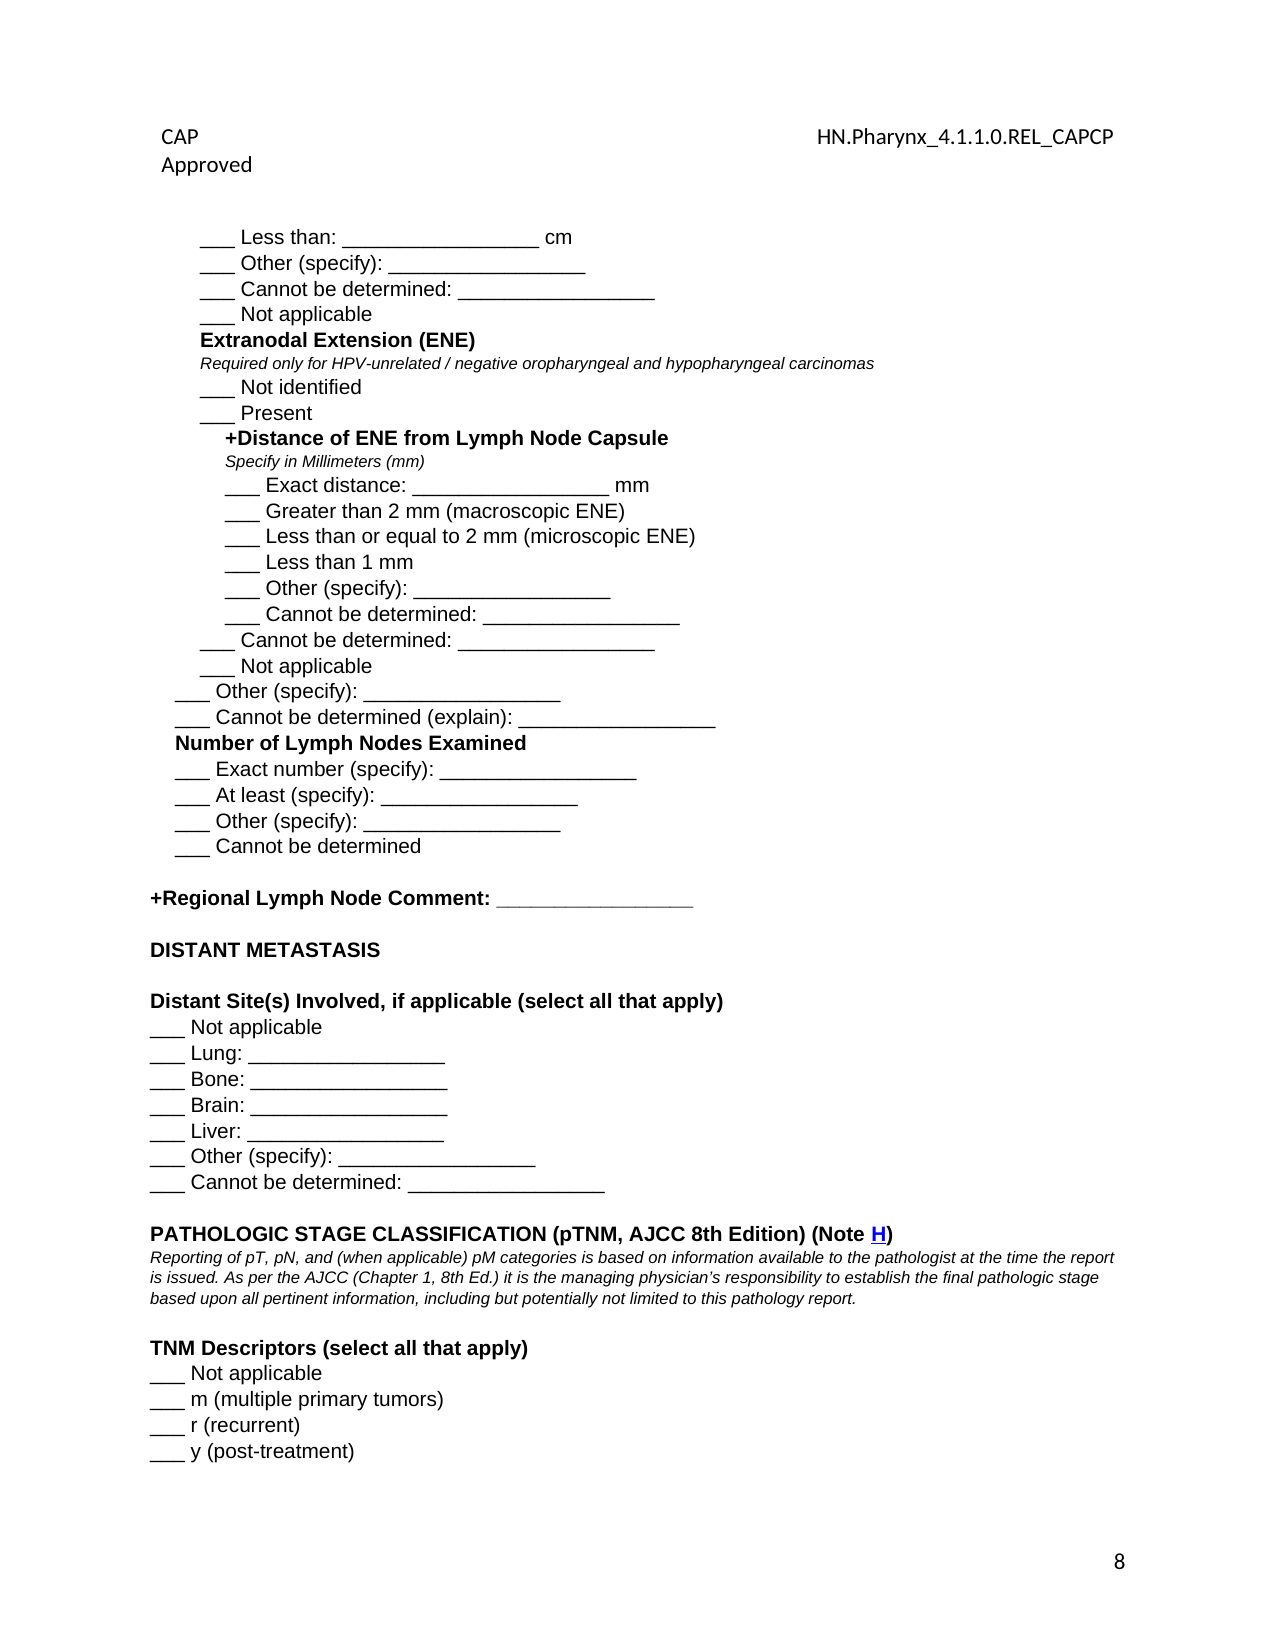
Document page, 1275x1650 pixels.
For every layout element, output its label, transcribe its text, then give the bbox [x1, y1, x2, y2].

text ___ Less than 1 mm [150, 550, 1125, 574]
text ___ Brain: _________________ [150, 1093, 1125, 1117]
text ___ Not identified [150, 374, 1125, 398]
text +Distance of ENE from Lymph Node Capsule [150, 426, 1125, 450]
text Required only for HPV-unrelated / negative oropharyngeal and hypopharyngeal carcinomas [150, 354, 1125, 373]
text Specify in Millimeters (mm) [150, 452, 1125, 471]
text ___ Not applicable [150, 1361, 1125, 1385]
text ___ Cannot be determined: _________________ [150, 628, 1125, 652]
text ___ Present [150, 400, 1125, 424]
text Extranodal Extension (ENE) [150, 328, 1125, 352]
text ___ Other (specify): _________________ [150, 576, 1125, 600]
text ___ Lung: _________________ [150, 1041, 1125, 1065]
text ___ Exact number (specify): _________________ [150, 757, 1125, 781]
text ___ m (multiple primary tumors) [150, 1387, 1125, 1411]
text ___ At least (specify): _________________ [150, 783, 1125, 807]
text ___ Other (specify): _________________ [150, 251, 1125, 274]
text Number of Lymph Nodes Examined [150, 731, 1125, 755]
text ___ y (post-treatment) [150, 1439, 1125, 1463]
text ___ Not applicable [150, 653, 1125, 677]
text TNM Descriptors (select all that apply) [150, 1335, 1125, 1359]
text ___ Cannot be determined (explain): _________________ [150, 705, 1125, 729]
text ___ Greater than 2 mm (macroscopic ENE) [150, 498, 1125, 522]
text ___ Cannot be determined: _________________ [150, 1170, 1125, 1194]
text ___ Bone: _________________ [150, 1067, 1125, 1091]
text ___ Cannot be determined: _________________ [150, 276, 1125, 300]
text ___ Cannot be determined: _________________ [150, 602, 1125, 626]
text Reporting of pT, pN, and (when applicable) pM categories is based on information available to the pathologist at the time the report is issued. As per the AJCC (Chapter 1, 8th Ed.) it is the managing physician’s responsibility to establish the final pathologic stage based upon all pertinent information, including but potentially not limited to this pathology report. [150, 1248, 1125, 1308]
text ___ Exact distance: _________________ mm [150, 473, 1125, 497]
text ___ Other (specify): _________________ [150, 679, 1125, 703]
text ___ Not applicable [150, 1015, 1125, 1039]
text DISTANT METASTASIS [150, 938, 1125, 962]
text ___ Liver: _________________ [150, 1118, 1125, 1142]
text +Regional Lymph Node Comment: _________________ [150, 886, 1125, 910]
text ___ Other (specify): _________________ [150, 808, 1125, 832]
text ___ Less than: _________________ cm [150, 225, 1125, 249]
text PATHOLOGIC STAGE CLASSIFICATION (pTNM, AJCC 8th Edition) (Note H) [150, 1222, 1125, 1246]
text Distant Site(s) Involved, if applicable (select all that apply) [150, 989, 1125, 1013]
text ___ Other (specify): _________________ [150, 1144, 1125, 1168]
text ___ Cannot be determined [150, 834, 1125, 858]
text ___ r (recurrent) [150, 1413, 1125, 1437]
text ___ Less than or equal to 2 mm (microscopic ENE) [150, 524, 1125, 548]
text ___ Not applicable [150, 302, 1125, 326]
